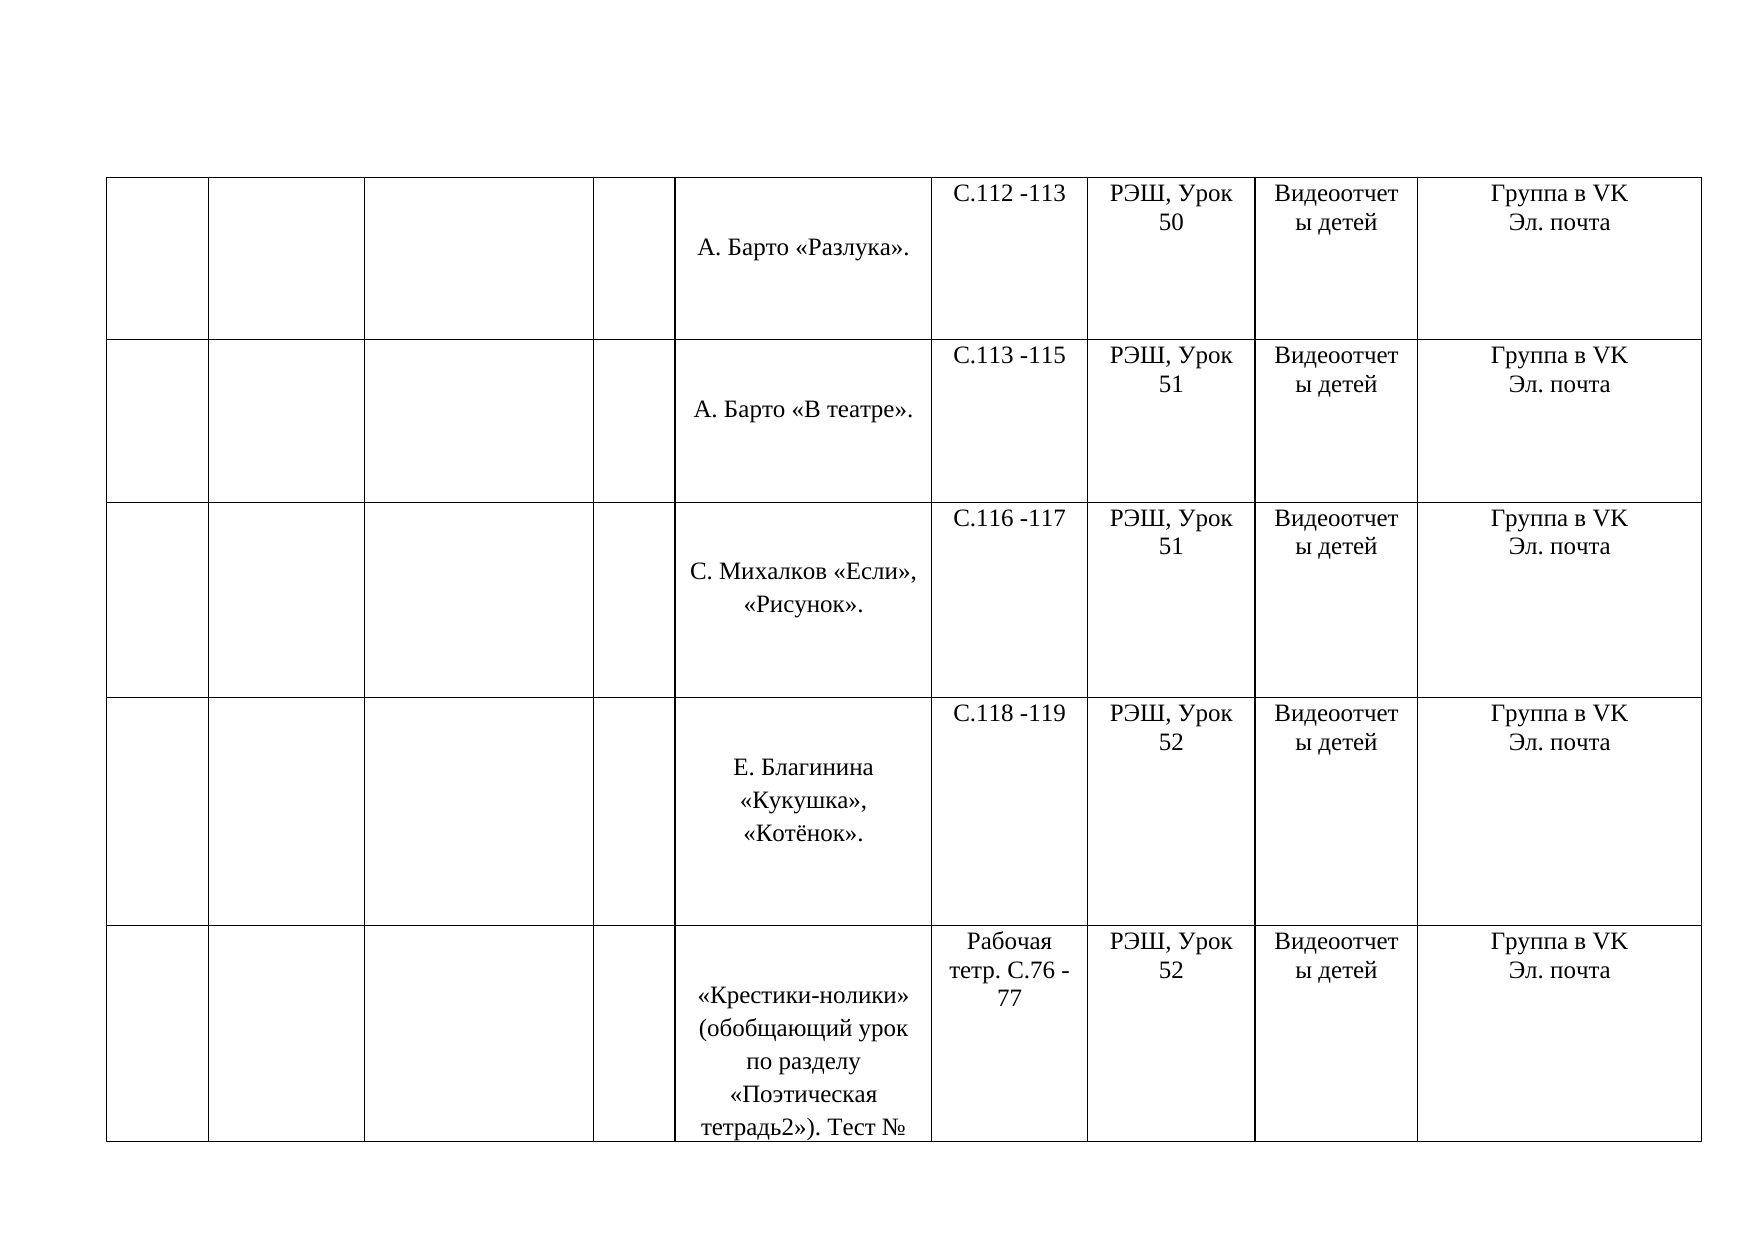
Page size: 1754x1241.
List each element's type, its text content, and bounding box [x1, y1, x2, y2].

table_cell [676, 926, 931, 1141]
table_cell Видеоотчеты детей [1256, 178, 1417, 339]
table_cell [365, 178, 593, 339]
table_cell [209, 503, 364, 697]
table_cell [594, 178, 674, 339]
table_cell [594, 340, 674, 502]
table_cell [107, 178, 208, 339]
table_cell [1418, 926, 1701, 1141]
table_cell РЭШ, Урок 52 [1088, 698, 1254, 925]
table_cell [932, 926, 1087, 1141]
table_cell Видеоотчеты детей [1256, 698, 1417, 925]
table_cell С.112 -113 [932, 178, 1087, 339]
table_cell С.116 -117 [932, 503, 1087, 697]
table_cell Группа в VK Эл. почта [1418, 698, 1701, 925]
table_cell [209, 178, 364, 339]
table_cell РЭШ, Урок 51 [1088, 503, 1254, 697]
table_cell [594, 503, 674, 697]
table_cell Видеоотчеты детей [1256, 503, 1417, 697]
table_cell Группа в VK Эл. почта [1418, 503, 1701, 697]
table_cell [365, 698, 593, 925]
table_cell Видеоотчеты детей [1256, 926, 1417, 1141]
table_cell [1418, 178, 1701, 339]
table_cell С.113 -115 [932, 340, 1087, 502]
table_cell [365, 503, 593, 697]
table_cell А. Барто «В театре». [676, 340, 931, 502]
table_cell Е. Благинина «Кукушка», «Котёнок». [676, 698, 931, 925]
table_cell [365, 340, 593, 502]
table_cell [107, 926, 208, 1141]
table_cell РЭШ, Урок 50 [1088, 178, 1254, 339]
table_cell А. Барто «Разлука». [676, 178, 931, 339]
table_cell [209, 340, 364, 502]
table_cell [209, 698, 364, 925]
table_cell Группа в VK Эл. почта [1418, 340, 1701, 502]
table_cell РЭШ, Урок 52 [1088, 926, 1254, 1141]
table_cell РЭШ, Урок 51 [1088, 340, 1254, 502]
table_cell [107, 698, 208, 925]
table_cell [594, 698, 674, 925]
table_cell [594, 926, 674, 1141]
table_cell Видеоотчеты детей [1256, 340, 1417, 502]
table_cell С. Михалков «Если», «Рисунок». [676, 503, 931, 697]
table_cell [107, 340, 208, 502]
table_cell [107, 503, 208, 697]
table_cell [209, 926, 364, 1141]
table_cell С.118 -119 [932, 698, 1087, 925]
table_cell [365, 926, 593, 1141]
